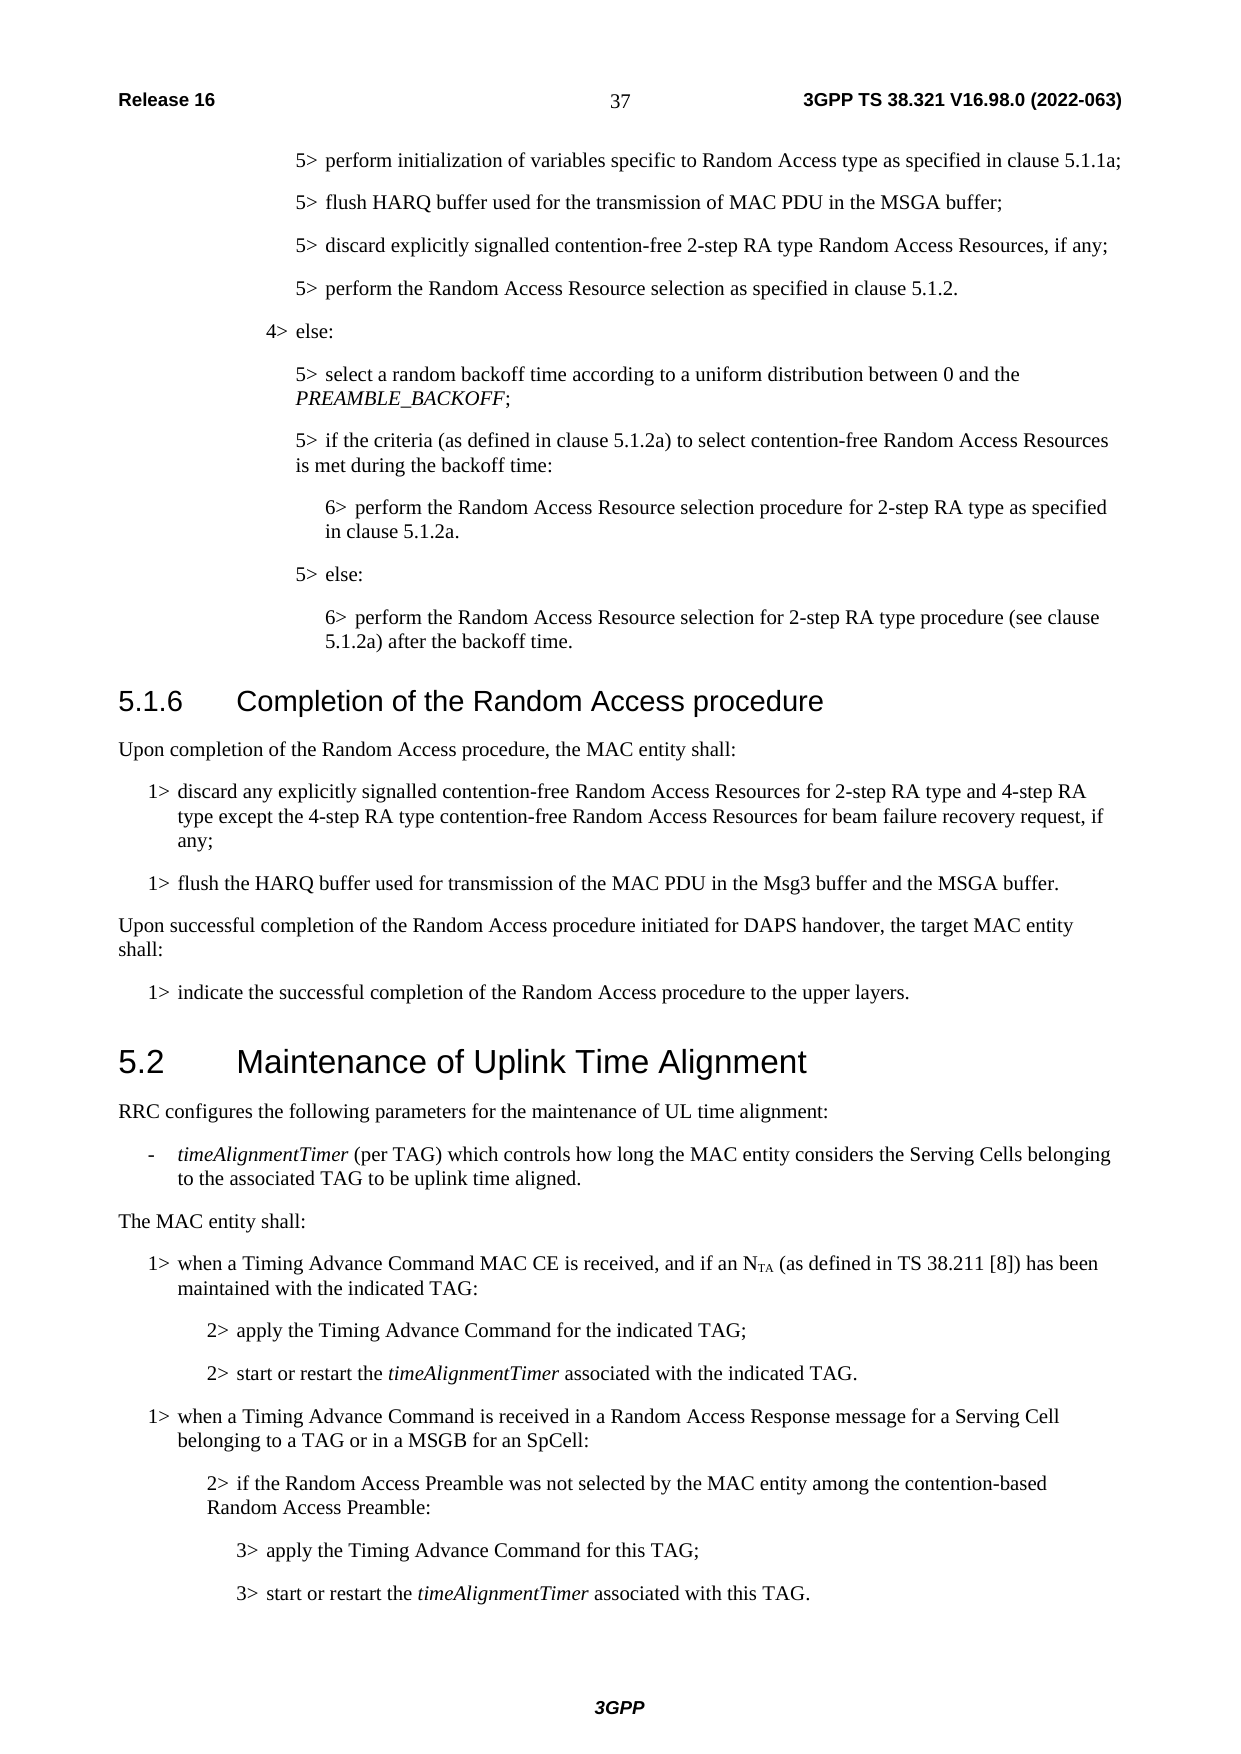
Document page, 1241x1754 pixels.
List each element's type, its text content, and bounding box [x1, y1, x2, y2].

text The MAC entity shall: [118, 1208, 1122, 1233]
text 6> perform the Random Access Resource selection for 2-step RA type procedure (see clause 5.1.2a) after the backoff time. [325, 605, 1122, 653]
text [236, 1538, 1122, 1562]
text 5> else: [295, 562, 1122, 586]
text 1> flush the HARQ buffer used for transmission of the MAC PDU in the Msg3 buffer and the MSGA buffer. [148, 870, 1122, 894]
text 2> start or restart the timeAlignmentTimer associated with the indicated TAG. [207, 1361, 1122, 1385]
text 1> when a Timing Advance Command MAC CE is received, and if an NTA (as defined in TS 38.211 [8]) has been maintained with the indicated TAG: [148, 1251, 1122, 1299]
subtitle 5.1.6 Completion of the Random Access procedure [118, 684, 1122, 718]
text 6> perform the Random Access Resource selection procedure for 2-step RA type as specified in clause 5.1.2a. [325, 495, 1122, 543]
text 1> when a Timing Advance Command is received in a Random Access Response message for a Serving Cell belonging to a TAG or in a MSGB for an SpCell: [148, 1404, 1122, 1452]
text - timeAlignmentTimer (per TAG) which controls how long the MAC entity considers the Serving Cells belonging to the associated TAG to be uplink time aligned. [148, 1142, 1122, 1190]
text RRC configures the following parameters for the maintenance of UL time alignment: [118, 1099, 1122, 1123]
subtitle 5.2 Maintenance of Uplink Time Alignment [118, 1042, 1122, 1080]
text 1> discard any explicitly signalled contention-free Random Access Resources for 2-step RA type and 4-step RA type except the 4-step RA type contention-free Random Access Resources for beam failure recovery request, if any; [148, 779, 1122, 852]
text 5> perform the Random Access Resource selection as specified in clause 5.1.2. [295, 276, 1122, 300]
text 5> discard explicitly signalled contention-free 2-step RA type Random Access Resources, if any; [295, 233, 1122, 257]
text 3> start or restart the timeAlignmentTimer associated with this TAG. [236, 1580, 1122, 1604]
text Upon successful completion of the Random Access procedure initiated for DAPS handover, the target MAC entity shall: [118, 913, 1122, 961]
text 5> flush HARQ buffer used for the transmission of MAC PDU in the MSGA buffer; [295, 190, 1122, 214]
text 4> else: [266, 319, 1122, 343]
text 2> if the Random Access Preamble was not selected by the MAC entity among the contention-based Random Access Preamble: [207, 1471, 1122, 1519]
text 5> if the criteria (as defined in clause 5.1.2a) to select contention-free Random Access Resources is met during the backoff time: [295, 428, 1122, 477]
text 5> perform initialization of variables specific to Random Access type as specified in clause 5.1.1a; [295, 147, 1122, 172]
text Upon completion of the Random Access procedure, the MAC entity shall: [118, 737, 1122, 761]
text 5> select a random backoff time according to a uniform distribution between 0 and the PREAMBLE_BACKOFF; [295, 362, 1122, 410]
text 1> indicate the successful completion of the Random Access procedure to the upper layers. [148, 980, 1122, 1004]
text 2> apply the Timing Advance Command for the indicated TAG; [207, 1318, 1122, 1342]
